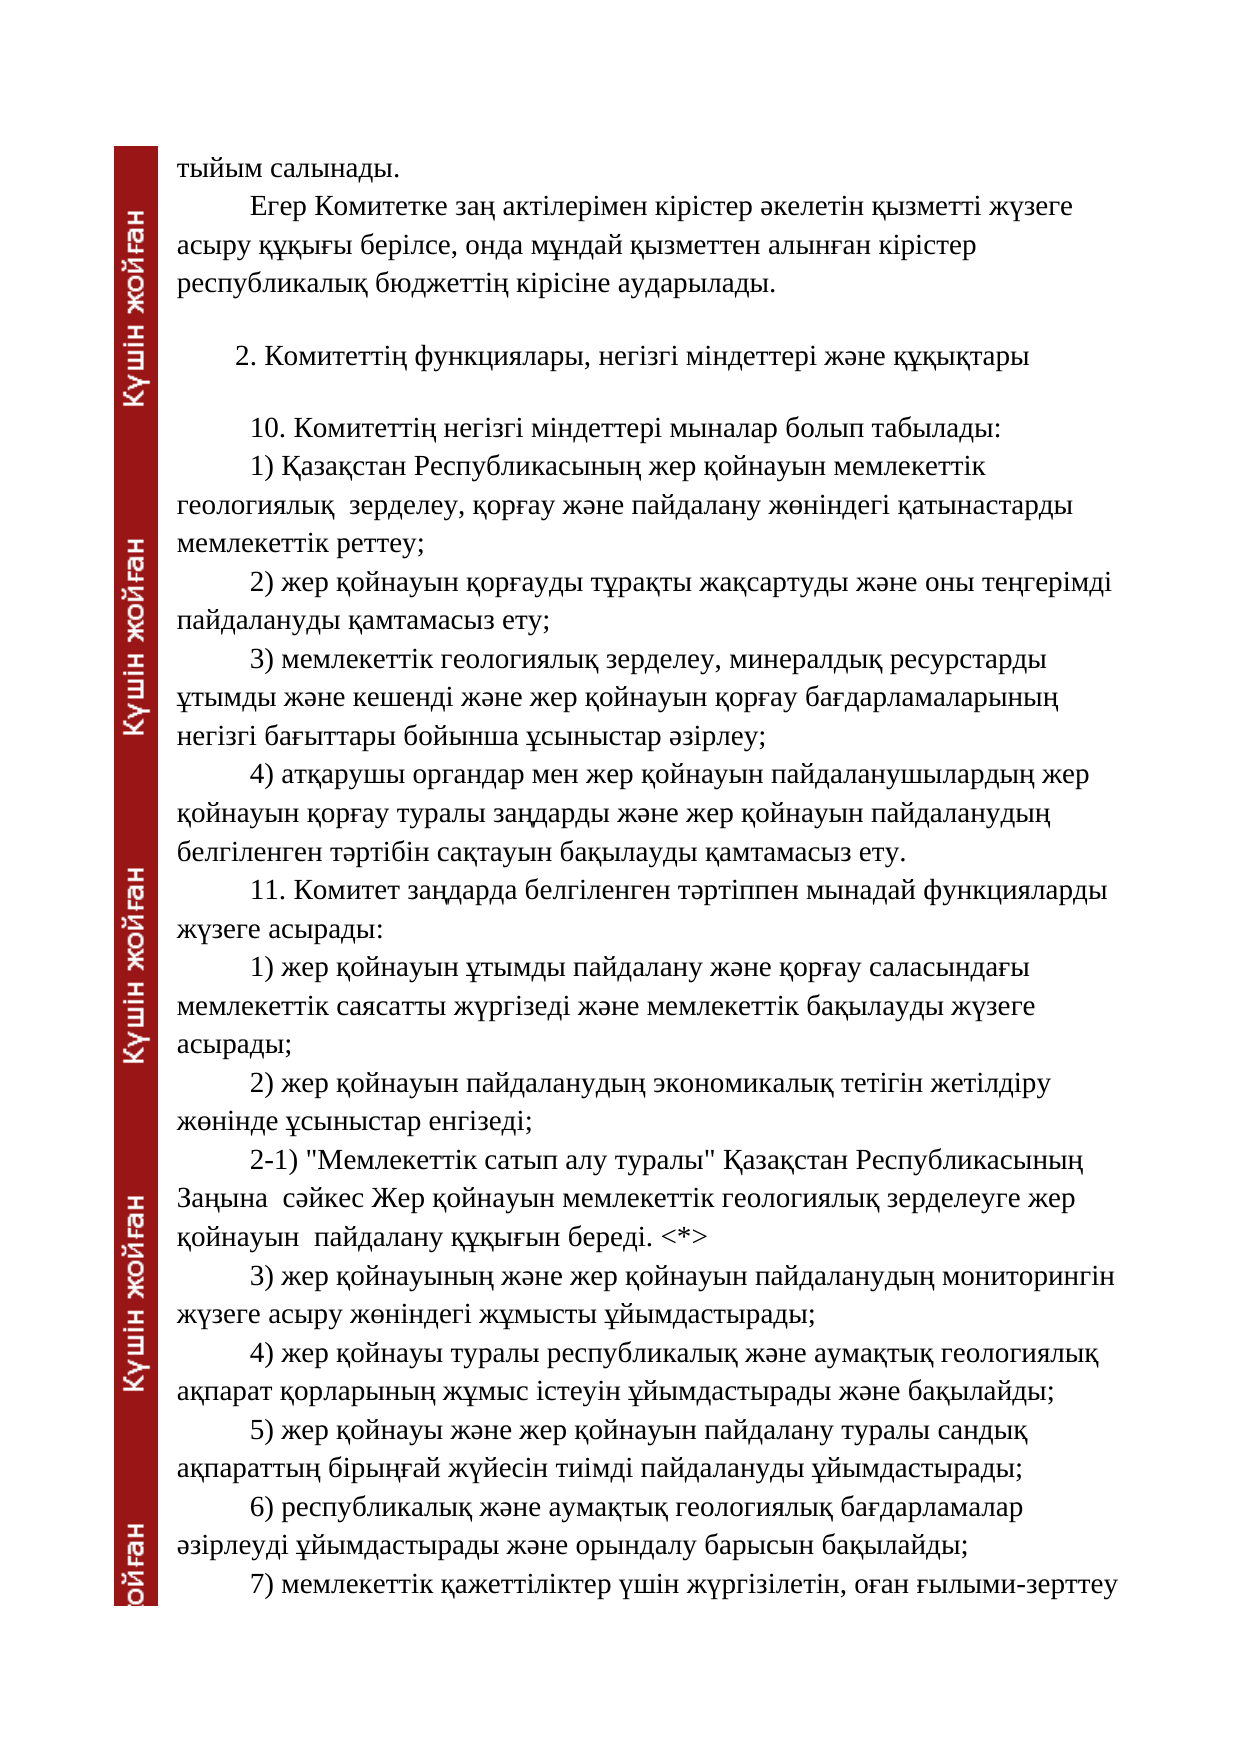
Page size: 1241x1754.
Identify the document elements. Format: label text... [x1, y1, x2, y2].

picture [114, 1599, 158, 1606]
picture [114, 146, 158, 150]
